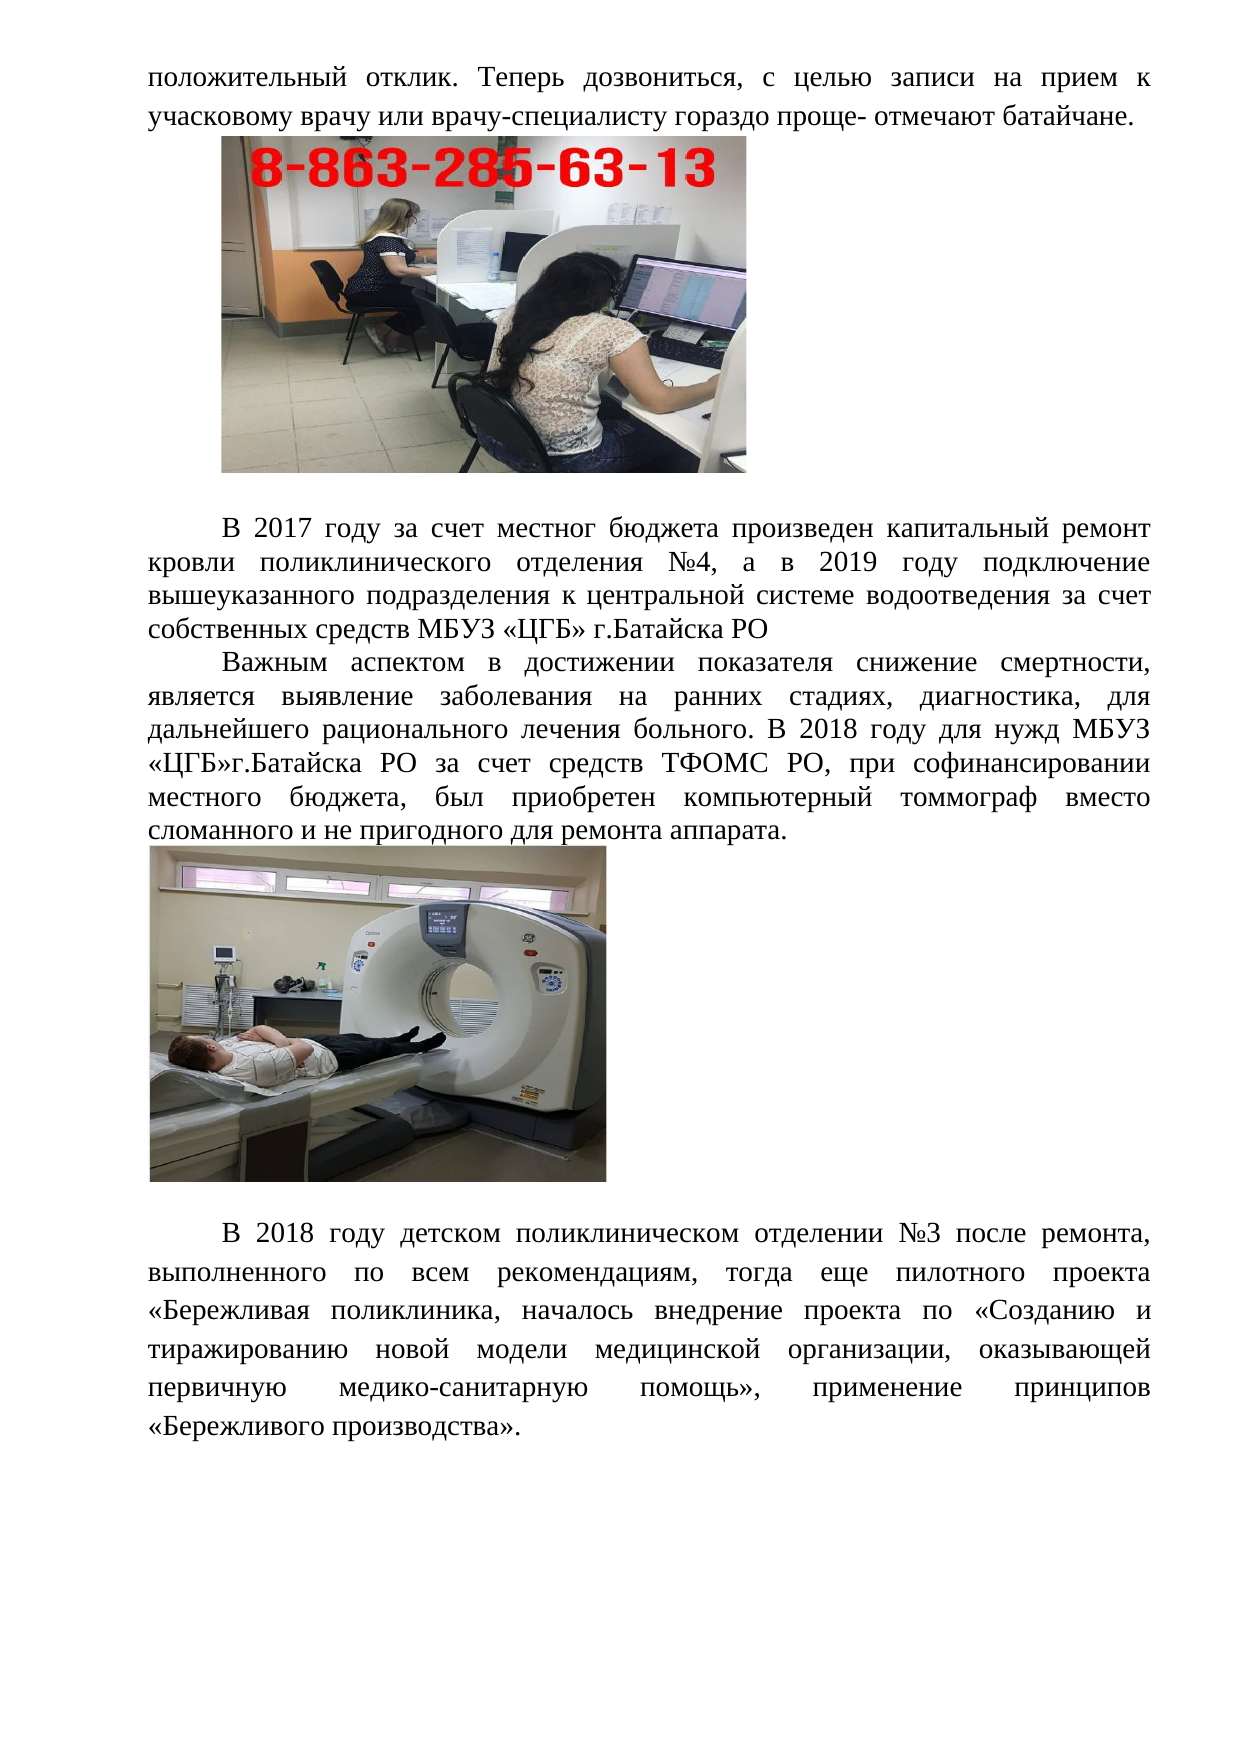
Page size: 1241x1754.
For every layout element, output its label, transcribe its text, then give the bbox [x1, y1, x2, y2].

picture [221, 136, 747, 473]
picture [147, 845, 607, 1182]
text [148, 59, 1152, 131]
text В 2017 году за счет местног бюджета произведен капитальный ремонт кровли поликлинического отделения №4, а в 2019 году подключение вышеуказанного подразделения к центральной системе водоотведения за счет собственных средств МБУЗ «ЦГБ» г.Батайска РО [148, 510, 1152, 644]
text В 2018 году детском поликлиническом отделении №3 после ремонта, выполненного по всем рекомендациям, тогда еще пилотного проекта «Бережливая поликлиника, началось внедрение проекта по «Созданию и тиражированию новой модели медицинской организации, оказывающей первичную медико-санитарную помощь», применение принципов «Бережливого производства». [148, 1215, 1152, 1441]
text Важным аспектом в достижении показателя снижение смертности, является выявление заболевания на ранних стадиях, диагностика, для дальнейшего рационального лечения больного. В 2018 году для нужд МБУЗ «ЦГБ»г.Батайска РО за счет средств ТФОМС РО, при софинансировании местного бюджета, был приобретен компьютерный томмограф вместо сломанного и не пригодного для ремонта аппарата. [148, 644, 1152, 846]
